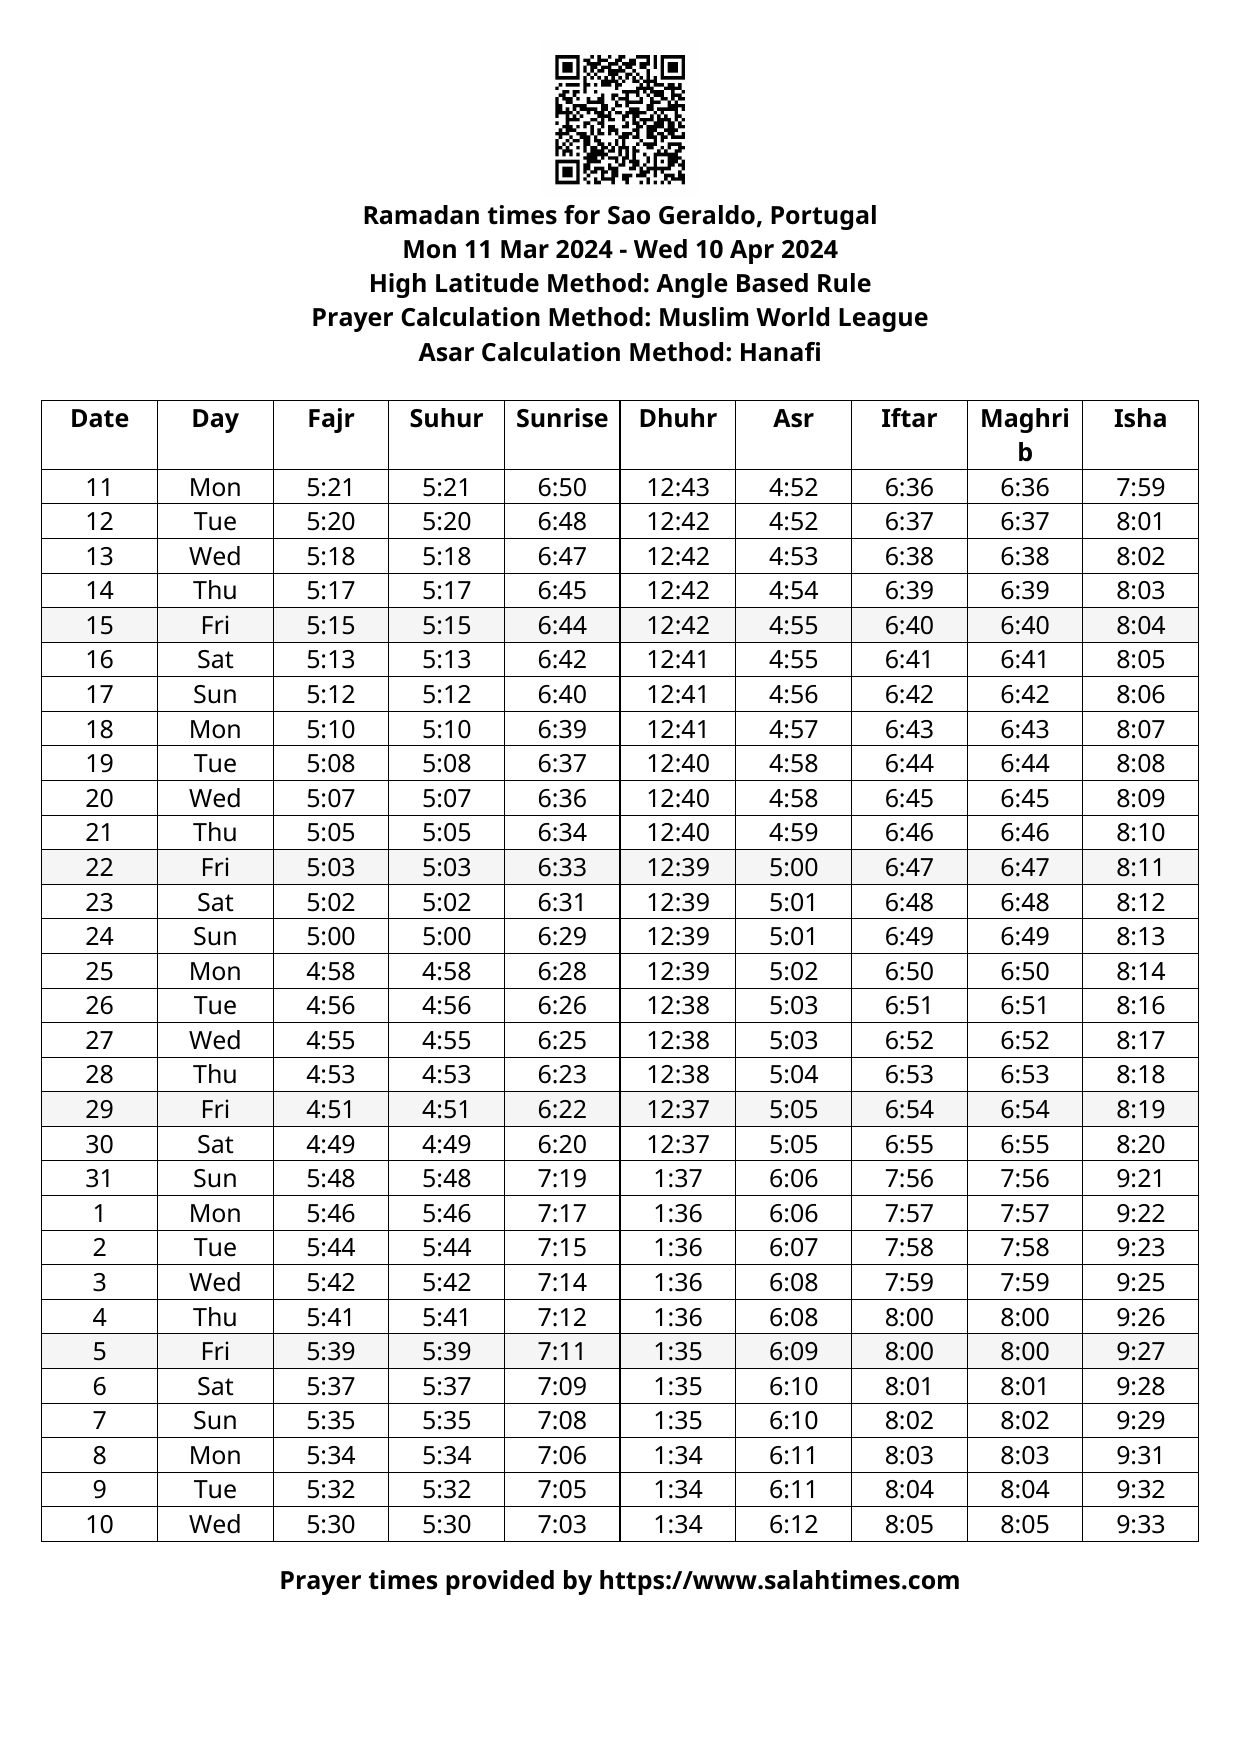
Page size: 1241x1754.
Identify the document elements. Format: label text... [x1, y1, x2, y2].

table_cell 1:34 [621, 1473, 735, 1506]
table_cell 6:06 [736, 1161, 851, 1195]
table_cell 8:09 [1083, 781, 1198, 814]
table_cell 7:15 [505, 1231, 619, 1264]
table_cell 5:18 [274, 539, 388, 572]
table_cell 9:22 [1083, 1196, 1198, 1229]
table_cell 4:56 [389, 989, 504, 1022]
table_header Day [158, 401, 273, 469]
table_cell 7:19 [505, 1161, 619, 1195]
table_cell Wed [158, 539, 273, 572]
table_cell 5:03 [736, 1023, 851, 1057]
table_header Fajr [274, 401, 388, 469]
table_cell 6:47 [505, 539, 619, 572]
table_cell 5:48 [389, 1161, 504, 1195]
table_cell 4:55 [736, 608, 851, 642]
table_cell 26 [42, 989, 157, 1022]
table_cell Sun [158, 919, 273, 953]
table_cell 6:51 [852, 989, 967, 1022]
table_cell 7:11 [505, 1334, 619, 1368]
table_cell 8:08 [1083, 746, 1198, 780]
table_cell 6:10 [736, 1404, 851, 1437]
table_cell 1:36 [621, 1231, 735, 1264]
table_cell 6:37 [505, 746, 619, 780]
table_cell 4:58 [274, 954, 388, 987]
table_cell 6:40 [968, 608, 1082, 642]
table_cell 20 [42, 781, 157, 814]
table_cell 5:08 [389, 746, 504, 780]
table_cell 13 [42, 539, 157, 572]
table_cell 5:04 [736, 1058, 851, 1091]
table_cell 28 [42, 1058, 157, 1091]
table_cell 10 [42, 1507, 157, 1541]
table_cell Sun [158, 1404, 273, 1437]
table_cell 5:05 [736, 1127, 851, 1160]
table_cell 12:38 [621, 1058, 735, 1091]
table_cell 4:58 [736, 746, 851, 780]
table_cell 6:29 [505, 919, 619, 953]
table_cell 8:01 [968, 1369, 1082, 1402]
table_cell 5:07 [389, 781, 504, 814]
table_cell 5:00 [274, 919, 388, 953]
table_cell 11 [42, 470, 157, 503]
table_cell Sun [158, 1161, 273, 1195]
table_cell 5:17 [389, 574, 504, 607]
table_cell 4:59 [736, 816, 851, 849]
table_cell 5:07 [274, 781, 388, 814]
picture [542, 41, 699, 198]
table_cell 5:35 [274, 1404, 388, 1437]
table_cell 12:41 [621, 712, 735, 745]
table_cell 12:42 [621, 574, 735, 607]
table_cell 5:42 [389, 1265, 504, 1299]
table_cell 6:50 [505, 470, 619, 503]
table_cell 4:53 [274, 1058, 388, 1091]
table_cell 5:35 [389, 1404, 504, 1437]
table_cell 7:12 [505, 1300, 619, 1333]
table_cell 7:56 [968, 1161, 1082, 1195]
table_cell 12:39 [621, 885, 735, 918]
table_cell 6:41 [852, 643, 967, 676]
table_cell 6:37 [852, 504, 967, 538]
table_cell 7:57 [968, 1196, 1082, 1229]
table_cell Sat [158, 1127, 273, 1160]
table_cell 7:56 [852, 1161, 967, 1195]
table_cell 6:11 [736, 1473, 851, 1506]
table_cell Fri [158, 608, 273, 642]
table_cell 8:10 [1083, 816, 1198, 849]
table_cell 8:00 [968, 1300, 1082, 1333]
table_cell 8:02 [1083, 539, 1198, 572]
table_cell 7:14 [505, 1265, 619, 1299]
table_cell 6:38 [968, 539, 1082, 572]
table_cell Wed [158, 781, 273, 814]
table_cell 6:43 [852, 712, 967, 745]
table_cell Thu [158, 574, 273, 607]
table_cell 7:57 [852, 1196, 967, 1229]
table_cell 8:01 [1083, 504, 1198, 538]
table_cell 9:23 [1083, 1231, 1198, 1264]
table_cell 5:01 [736, 919, 851, 953]
table_cell 1:35 [621, 1369, 735, 1402]
table_cell 6:46 [852, 816, 967, 849]
table_cell 6:20 [505, 1127, 619, 1160]
table_cell 6:47 [852, 850, 967, 884]
table_cell 5:46 [389, 1196, 504, 1229]
table_cell 5:12 [389, 677, 504, 711]
table_cell 12:40 [621, 781, 735, 814]
table_cell 6:49 [852, 919, 967, 953]
table_cell 8:17 [1083, 1023, 1198, 1057]
table_cell 1 [42, 1196, 157, 1229]
table_cell 5:13 [389, 643, 504, 676]
table_cell 8:02 [852, 1404, 967, 1437]
table_header Iftar [852, 401, 967, 469]
table_cell 8:19 [1083, 1092, 1198, 1126]
table_cell Mon [158, 470, 273, 503]
table_cell 6:55 [968, 1127, 1082, 1160]
table_cell 6:39 [505, 712, 619, 745]
table_cell 7:17 [505, 1196, 619, 1229]
table_cell 6:48 [505, 504, 619, 538]
table_cell 27 [42, 1023, 157, 1057]
text Ramadan times for Sao Geraldo, Portugal [42, 198, 1198, 232]
table_cell 6:36 [852, 470, 967, 503]
table_cell 12:41 [621, 677, 735, 711]
table_cell 5:03 [274, 850, 388, 884]
table_cell Tue [158, 504, 273, 538]
table_cell 8:16 [1083, 989, 1198, 1022]
table_cell 4:58 [389, 954, 504, 987]
table_cell 6:45 [852, 781, 967, 814]
table_cell 6:25 [505, 1023, 619, 1057]
table_header Dhuhr [621, 401, 735, 469]
table_cell 8:05 [968, 1507, 1082, 1541]
table_cell 5:30 [389, 1507, 504, 1541]
table_cell 7:58 [968, 1231, 1082, 1264]
text Prayer times provided by https://www.salahtimes.com [42, 1563, 1198, 1597]
table_cell 4:55 [389, 1023, 504, 1057]
table_cell 5:03 [389, 850, 504, 884]
table_cell 9:25 [1083, 1265, 1198, 1299]
table_cell 4:58 [736, 781, 851, 814]
table_cell 8:14 [1083, 954, 1198, 987]
table_cell 5:15 [274, 608, 388, 642]
table_cell Thu [158, 1300, 273, 1333]
table_cell 5:05 [274, 816, 388, 849]
table_cell 8:06 [1083, 677, 1198, 711]
table_cell 6:54 [852, 1092, 967, 1126]
table_cell Wed [158, 1023, 273, 1057]
table_cell 25 [42, 954, 157, 987]
table_cell 8:04 [1083, 608, 1198, 642]
table_cell Mon [158, 954, 273, 987]
table_cell Tue [158, 746, 273, 780]
table_cell 9:21 [1083, 1161, 1198, 1195]
table_cell 4:49 [389, 1127, 504, 1160]
table_cell 1:37 [621, 1161, 735, 1195]
table_cell Wed [158, 1265, 273, 1299]
table_cell 5:03 [736, 989, 851, 1022]
table_cell 6:42 [505, 643, 619, 676]
table_cell 6:40 [505, 677, 619, 711]
table_cell 9:27 [1083, 1334, 1198, 1368]
table_cell 5:41 [389, 1300, 504, 1333]
table_cell 8:00 [968, 1334, 1082, 1368]
table_cell 7:59 [968, 1265, 1082, 1299]
table_cell 5:02 [736, 954, 851, 987]
table_cell 7:58 [852, 1231, 967, 1264]
table_cell 4:52 [736, 470, 851, 503]
table_cell Sat [158, 643, 273, 676]
table_cell 5:39 [274, 1334, 388, 1368]
table_cell 5:12 [274, 677, 388, 711]
table_cell 8:20 [1083, 1127, 1198, 1160]
table_cell 16 [42, 643, 157, 676]
table_cell 6:39 [968, 574, 1082, 607]
table_cell 1:36 [621, 1265, 735, 1299]
table_cell 6:48 [852, 885, 967, 918]
table_cell 8:02 [968, 1404, 1082, 1437]
table_cell Sat [158, 1369, 273, 1402]
table_cell 14 [42, 574, 157, 607]
table_cell 5 [42, 1334, 157, 1368]
table_cell 12:42 [621, 504, 735, 538]
table_cell 6:37 [968, 504, 1082, 538]
table_cell 1:36 [621, 1196, 735, 1229]
table_cell 6:54 [968, 1092, 1082, 1126]
table_cell 8:04 [968, 1473, 1082, 1506]
table_cell 6:53 [968, 1058, 1082, 1091]
table_cell 4:55 [274, 1023, 388, 1057]
table_cell 6:06 [736, 1196, 851, 1229]
table_cell 31 [42, 1161, 157, 1195]
table_cell 6:39 [852, 574, 967, 607]
table_cell 9:32 [1083, 1473, 1198, 1506]
table_cell Sat [158, 885, 273, 918]
table_cell 6:48 [968, 885, 1082, 918]
table_cell 6:53 [852, 1058, 967, 1091]
table_cell Tue [158, 1231, 273, 1264]
table_cell Fri [158, 1092, 273, 1126]
table_cell 1:36 [621, 1300, 735, 1333]
table_cell 12 [42, 504, 157, 538]
table_cell 18 [42, 712, 157, 745]
table_header Isha [1083, 401, 1198, 469]
table_cell 6:34 [505, 816, 619, 849]
table_cell 5:34 [274, 1438, 388, 1472]
table_cell 5:32 [274, 1473, 388, 1506]
table_cell 6:55 [852, 1127, 967, 1160]
table_cell Mon [158, 1438, 273, 1472]
table_header Maghrib [968, 401, 1082, 469]
table_cell 6:28 [505, 954, 619, 987]
table_header Sunrise [505, 401, 619, 469]
table_cell 8:12 [1083, 885, 1198, 918]
table_cell 2 [42, 1231, 157, 1264]
table_header Suhur [389, 401, 504, 469]
table_cell 30 [42, 1127, 157, 1160]
table_cell 5:15 [389, 608, 504, 642]
table_cell 5:41 [274, 1300, 388, 1333]
table_cell 1:34 [621, 1438, 735, 1472]
table_cell 4:54 [736, 574, 851, 607]
table_cell 12:39 [621, 954, 735, 987]
table_cell 5:44 [274, 1231, 388, 1264]
table_cell 8:03 [852, 1438, 967, 1472]
table_cell 4:51 [389, 1092, 504, 1126]
table_cell 5:30 [274, 1507, 388, 1541]
table_cell 12:40 [621, 816, 735, 849]
table_cell 8:05 [1083, 643, 1198, 676]
table_cell 6:08 [736, 1300, 851, 1333]
table_cell 6:26 [505, 989, 619, 1022]
table_cell 5:37 [389, 1369, 504, 1402]
table_cell 6:31 [505, 885, 619, 918]
table_cell 6:44 [968, 746, 1082, 780]
table_cell 8:13 [1083, 919, 1198, 953]
table_cell 4:57 [736, 712, 851, 745]
table_cell 8:00 [852, 1334, 967, 1368]
table_cell 6:42 [968, 677, 1082, 711]
table_header Date [42, 401, 157, 469]
table_cell 5:48 [274, 1161, 388, 1195]
table_cell 12:42 [621, 608, 735, 642]
table_cell 6:22 [505, 1092, 619, 1126]
table_cell 6:36 [505, 781, 619, 814]
table_cell 5:10 [389, 712, 504, 745]
table_cell 4:51 [274, 1092, 388, 1126]
table_cell Wed [158, 1507, 273, 1541]
table_cell Fri [158, 850, 273, 884]
table_cell 12:37 [621, 1127, 735, 1160]
table_cell 5:17 [274, 574, 388, 607]
table_cell 6:50 [968, 954, 1082, 987]
table_cell 12:43 [621, 470, 735, 503]
table_cell 9 [42, 1473, 157, 1506]
table_cell 29 [42, 1092, 157, 1126]
table_cell 9:29 [1083, 1404, 1198, 1437]
table_cell 5:05 [736, 1092, 851, 1126]
table_cell 9:33 [1083, 1507, 1198, 1541]
table_cell 5:02 [274, 885, 388, 918]
table_cell 4:52 [736, 504, 851, 538]
table_cell 5:18 [389, 539, 504, 572]
table_cell 9:26 [1083, 1300, 1198, 1333]
table_cell 7:59 [1083, 470, 1198, 503]
table_cell 12:39 [621, 850, 735, 884]
table_cell 6:33 [505, 850, 619, 884]
table_cell 5:20 [274, 504, 388, 538]
table_cell 7:03 [505, 1507, 619, 1541]
table_cell 7:09 [505, 1369, 619, 1402]
table_cell 5:13 [274, 643, 388, 676]
table_cell 6:36 [968, 470, 1082, 503]
table_cell 7:06 [505, 1438, 619, 1472]
table_cell 1:35 [621, 1334, 735, 1368]
table_cell 8:03 [968, 1438, 1082, 1472]
table_cell 6:38 [852, 539, 967, 572]
table_cell 5:00 [389, 919, 504, 953]
table_cell Mon [158, 712, 273, 745]
table_cell 8:11 [1083, 850, 1198, 884]
table_cell 6:08 [736, 1265, 851, 1299]
table_cell 5:37 [274, 1369, 388, 1402]
table_cell 5:42 [274, 1265, 388, 1299]
table_cell 4:55 [736, 643, 851, 676]
table_cell 6:44 [852, 746, 967, 780]
table_cell Tue [158, 989, 273, 1022]
table_cell 6:52 [968, 1023, 1082, 1057]
table_cell 12:38 [621, 989, 735, 1022]
table_cell 5:21 [389, 470, 504, 503]
table_cell 5:32 [389, 1473, 504, 1506]
text Asar Calculation Method: Hanafi [42, 334, 1198, 368]
table_cell 5:02 [389, 885, 504, 918]
table_cell 5:39 [389, 1334, 504, 1368]
table_cell 6:45 [505, 574, 619, 607]
table_cell 21 [42, 816, 157, 849]
table_cell 6:47 [968, 850, 1082, 884]
table_cell 6:45 [968, 781, 1082, 814]
table_cell 5:05 [389, 816, 504, 849]
table_cell 6:46 [968, 816, 1082, 849]
table_cell 7:08 [505, 1404, 619, 1437]
table_cell Mon [158, 1196, 273, 1229]
table_cell 5:01 [736, 885, 851, 918]
table_cell 6:41 [968, 643, 1082, 676]
table_cell 7:59 [852, 1265, 967, 1299]
table_cell Tue [158, 1473, 273, 1506]
table_cell 8:03 [1083, 574, 1198, 607]
table_cell 12:39 [621, 919, 735, 953]
table_cell 6:42 [852, 677, 967, 711]
text Mon 11 Mar 2024 - Wed 10 Apr 2024 [42, 232, 1198, 266]
table_cell 5:10 [274, 712, 388, 745]
table_cell 4:53 [389, 1058, 504, 1091]
table_cell 5:21 [274, 470, 388, 503]
table_cell 6:10 [736, 1369, 851, 1402]
table_cell 8:07 [1083, 712, 1198, 745]
table_cell 12:40 [621, 746, 735, 780]
table_cell 22 [42, 850, 157, 884]
table_cell 12:37 [621, 1092, 735, 1126]
table_cell 8 [42, 1438, 157, 1472]
table_cell 6:07 [736, 1231, 851, 1264]
table_cell 5:46 [274, 1196, 388, 1229]
table_cell 9:28 [1083, 1369, 1198, 1402]
table_cell 12:38 [621, 1023, 735, 1057]
table_cell 23 [42, 885, 157, 918]
table_cell 3 [42, 1265, 157, 1299]
table_cell 6:49 [968, 919, 1082, 953]
table_cell 6:51 [968, 989, 1082, 1022]
table_cell 15 [42, 608, 157, 642]
table_cell 17 [42, 677, 157, 711]
text Prayer Calculation Method: Muslim World League [42, 300, 1198, 334]
table_cell 6:12 [736, 1507, 851, 1541]
table_cell 5:08 [274, 746, 388, 780]
table_cell 5:20 [389, 504, 504, 538]
table_cell 4:53 [736, 539, 851, 572]
table_cell 6:23 [505, 1058, 619, 1091]
table_header Asr [736, 401, 851, 469]
table_cell 8:04 [852, 1473, 967, 1506]
table_cell 5:44 [389, 1231, 504, 1264]
table_cell 4:49 [274, 1127, 388, 1160]
table_cell 4:56 [274, 989, 388, 1022]
table_cell 6:09 [736, 1334, 851, 1368]
table_cell 9:31 [1083, 1438, 1198, 1472]
table_cell 24 [42, 919, 157, 953]
table_cell 5:00 [736, 850, 851, 884]
table_cell 6:40 [852, 608, 967, 642]
table_cell 19 [42, 746, 157, 780]
table_cell 5:34 [389, 1438, 504, 1472]
table_cell 4:56 [736, 677, 851, 711]
table_cell 8:18 [1083, 1058, 1198, 1091]
table_cell 8:01 [852, 1369, 967, 1402]
table_cell 12:42 [621, 539, 735, 572]
table_cell 12:41 [621, 643, 735, 676]
table_cell 6 [42, 1369, 157, 1402]
table_cell Sun [158, 677, 273, 711]
table_cell 1:35 [621, 1404, 735, 1437]
table_cell 6:44 [505, 608, 619, 642]
table_cell 7 [42, 1404, 157, 1437]
table_cell 1:34 [621, 1507, 735, 1541]
table_cell 4 [42, 1300, 157, 1333]
table_cell 7:05 [505, 1473, 619, 1506]
table_cell Fri [158, 1334, 273, 1368]
table_cell 6:43 [968, 712, 1082, 745]
table_cell 8:05 [852, 1507, 967, 1541]
text High Latitude Method: Angle Based Rule [42, 266, 1198, 300]
table_cell 6:50 [852, 954, 967, 987]
table_cell Thu [158, 816, 273, 849]
table_cell 6:11 [736, 1438, 851, 1472]
table_cell Thu [158, 1058, 273, 1091]
table_cell 6:52 [852, 1023, 967, 1057]
table_cell 8:00 [852, 1300, 967, 1333]
